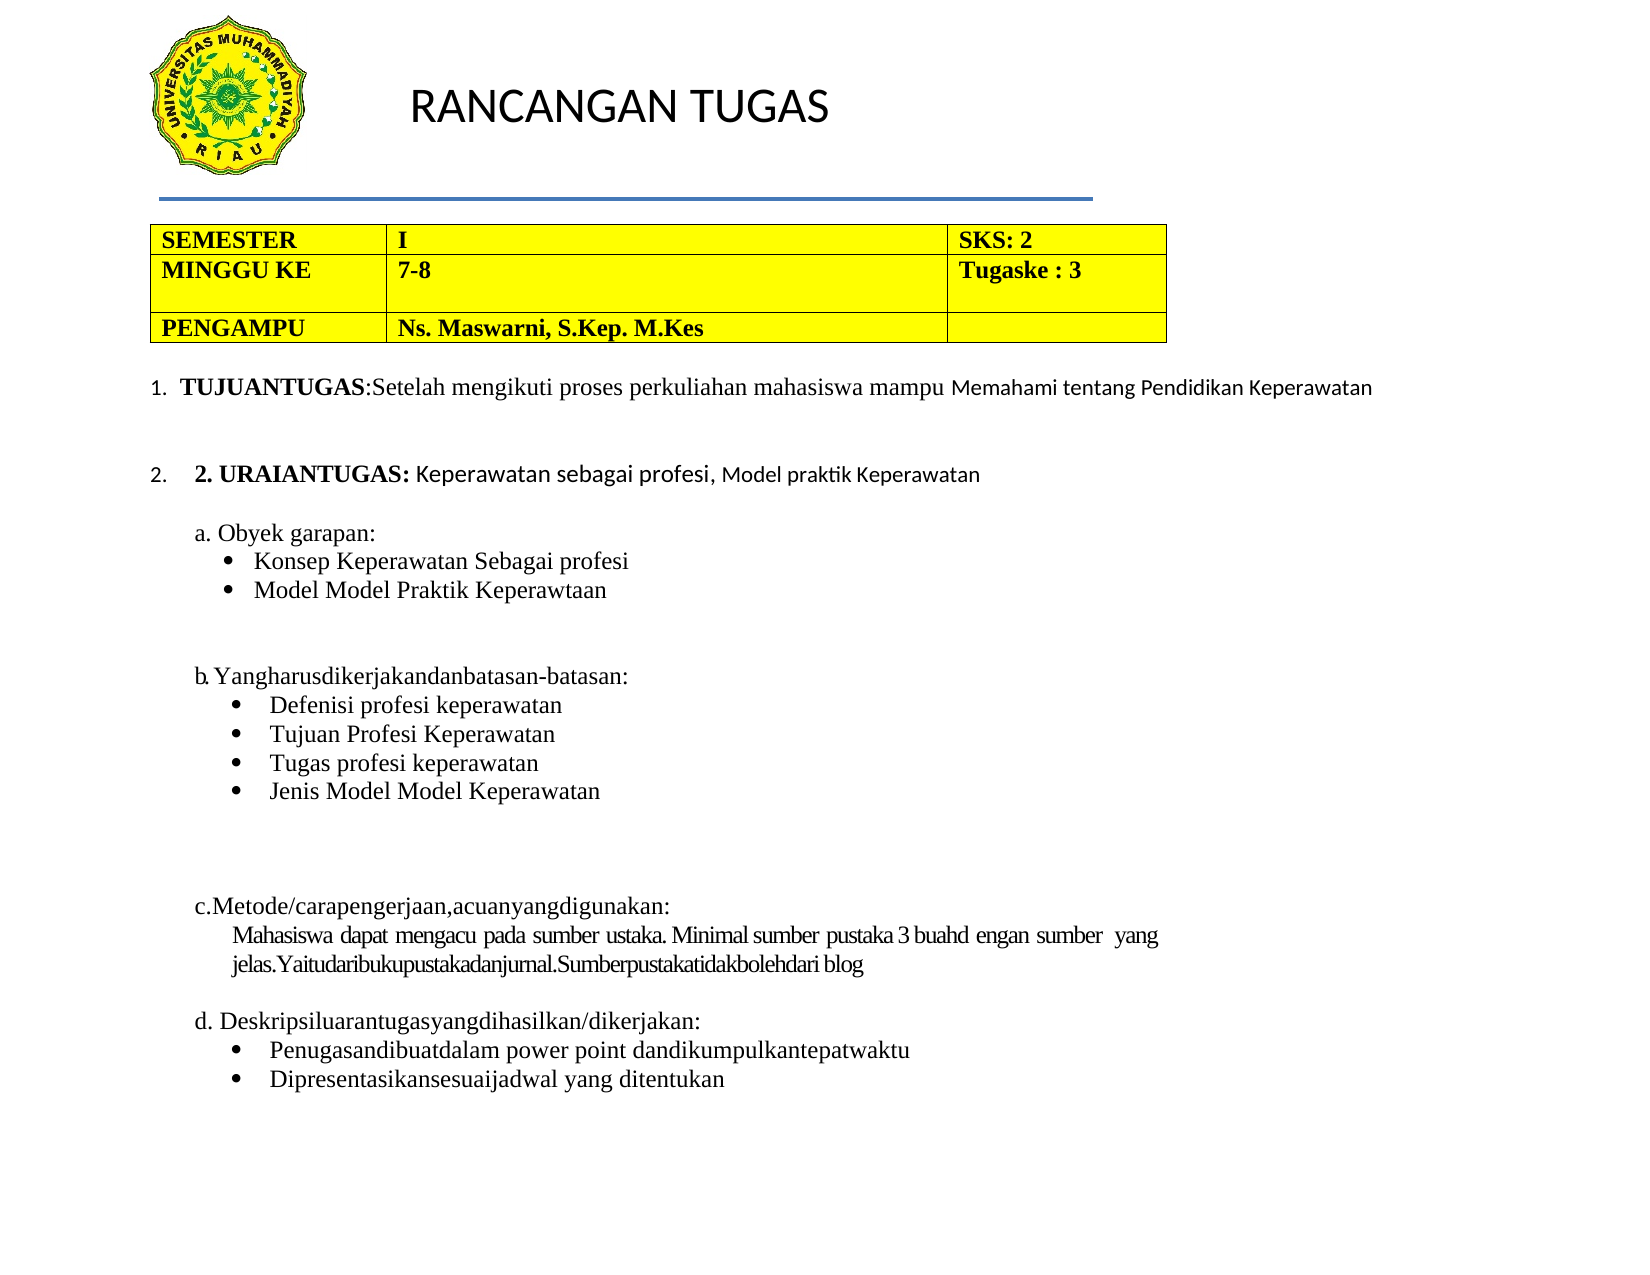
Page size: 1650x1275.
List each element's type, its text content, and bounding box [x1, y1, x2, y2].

table_cell PENGAMPU [151, 313, 386, 342]
table_cell Tugaske : 3 [948, 255, 1166, 312]
list Defenisi profesi keperawatan [232, 690, 1500, 719]
list Tujuan Profesi Keperawatan [232, 719, 1500, 748]
list Model Model Praktik Keperawtaan [224, 575, 1500, 604]
list Penugasandibuatdalam power point dandikumpulkantepatwaktu [232, 1035, 1500, 1064]
table_cell SKS: 2 [948, 225, 1166, 254]
list Mahasiswa dapat mengacu pada sumber ustaka. Minimal sumber pustaka 3 buahd engan sumber yang jelas.Yaitudaribukupustakadanjurnal.Sumberpustakatidakbolehdari blog [232, 920, 1500, 978]
table_cell [948, 313, 1166, 342]
list Tugas profesi keperawatan [232, 748, 1500, 776]
text c.Metode/carapengerjaan,acuanyangdigunakan: [194, 891, 1500, 920]
list b. Yangharusdikerjakandanbatasan-batasan: [194, 661, 1500, 690]
table_cell Ns. Maswarni, S.Kep. M.Kes [387, 313, 947, 342]
picture [149, 15, 307, 175]
text a. Obyek garapan: [194, 518, 1500, 546]
list 2. URAIANTUGAS: Keperawatan sebagai profesi, Model praktik Keperawatan [150, 458, 1500, 489]
list Jenis Model Model Keperawatan [232, 776, 1500, 805]
list Konsep Keperawatan Sebagai profesi [224, 546, 1500, 575]
table_cell 7-8 [387, 255, 947, 312]
text d. Deskripsiluarantugasyangdihasilkan/dikerjakan: [194, 1006, 1500, 1035]
list Dipresentasikansesuaijadwal yang ditentukan [232, 1064, 1500, 1093]
table_cell MINGGU KE [151, 255, 386, 312]
list TUJUANTUGAS:Setelah mengikuti proses perkuliahan mahasiswa mampu Memahami tentang Pendidikan Keperawatan [150, 372, 1500, 401]
table_cell I [387, 225, 947, 254]
table_cell SEMESTER [151, 225, 386, 254]
